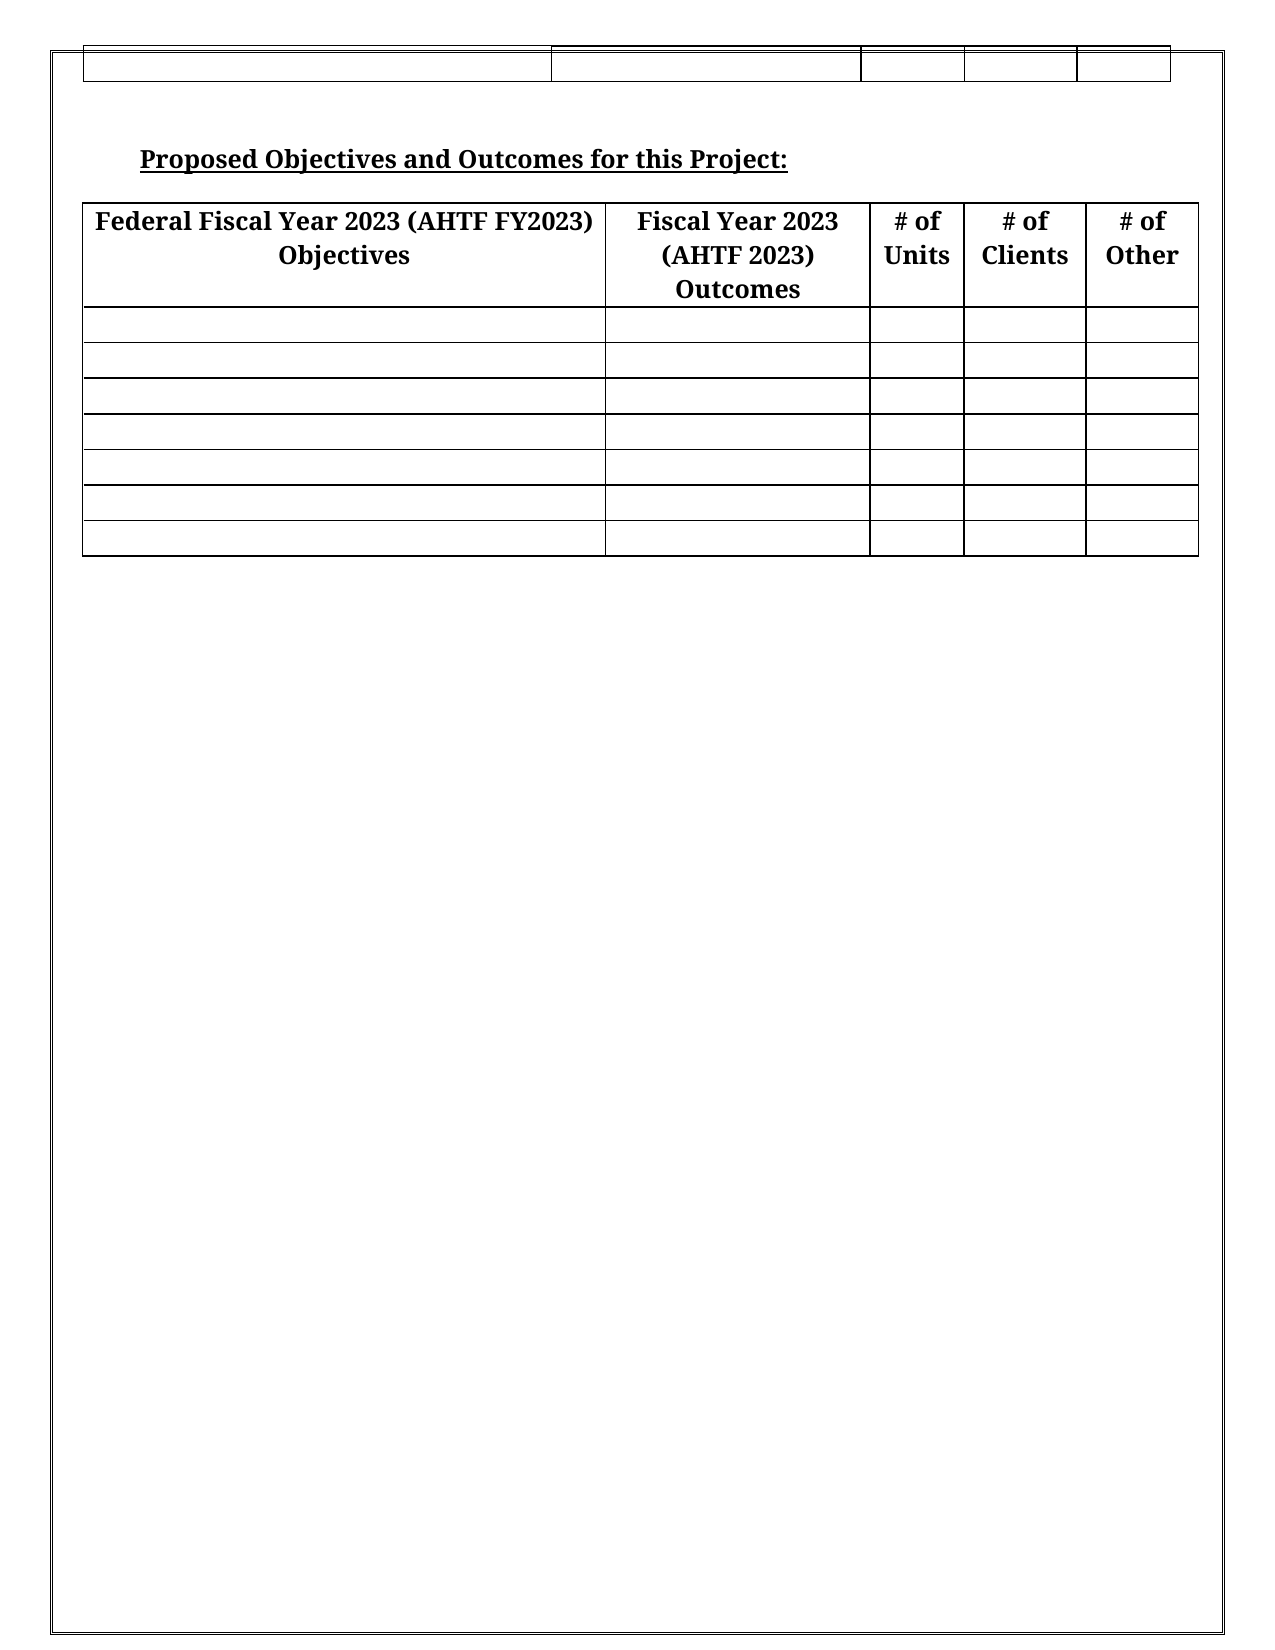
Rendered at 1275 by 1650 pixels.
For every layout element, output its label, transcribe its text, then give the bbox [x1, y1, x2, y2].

table_header # of Clients [965, 204, 1085, 306]
table_cell [871, 415, 963, 448]
table_cell [606, 308, 869, 342]
table_cell [1087, 450, 1198, 484]
table_cell [606, 379, 869, 413]
table_cell [965, 53, 1076, 81]
table_cell [1087, 486, 1198, 520]
table_cell [871, 450, 963, 484]
table_cell [83, 485, 605, 520]
table_cell [83, 378, 605, 413]
table_cell [871, 486, 963, 520]
table_cell [83, 414, 605, 448]
table_cell [862, 53, 964, 81]
table_cell [84, 53, 551, 81]
table_cell [965, 379, 1085, 413]
table_header Fiscal Year 2023 (AHTF 2023) Outcomes [606, 204, 869, 306]
table_cell [84, 46, 551, 50]
table_cell [606, 343, 869, 377]
table_cell [1078, 53, 1170, 81]
table_cell [1087, 521, 1198, 555]
table_cell [965, 450, 1085, 484]
table_cell [965, 521, 1085, 555]
table_cell [871, 343, 963, 377]
table_cell [83, 450, 605, 484]
table_cell [83, 343, 605, 377]
table_cell [1087, 415, 1198, 448]
table_cell [83, 521, 605, 555]
table_cell [606, 521, 869, 555]
table_cell [965, 415, 1085, 448]
table_cell [965, 486, 1085, 520]
table_header # of Other [1087, 204, 1198, 306]
table_cell [871, 521, 963, 555]
table_cell [1087, 308, 1198, 342]
table_cell [871, 379, 963, 413]
table_cell [606, 415, 869, 448]
table_cell [1087, 343, 1198, 377]
table_cell [83, 307, 605, 342]
table_cell [871, 308, 963, 342]
text Proposed Objectives and Outcomes for this Project: [139, 142, 1141, 176]
table_header Federal Fiscal Year 2023 (AHTF FY2023) Objectives [83, 204, 605, 306]
table_cell [606, 486, 869, 520]
table_cell [552, 53, 860, 81]
table_cell [965, 343, 1085, 377]
table_cell [1087, 379, 1198, 413]
table_cell [965, 308, 1085, 342]
table_cell [606, 450, 869, 484]
table_header # of Units [871, 204, 963, 306]
